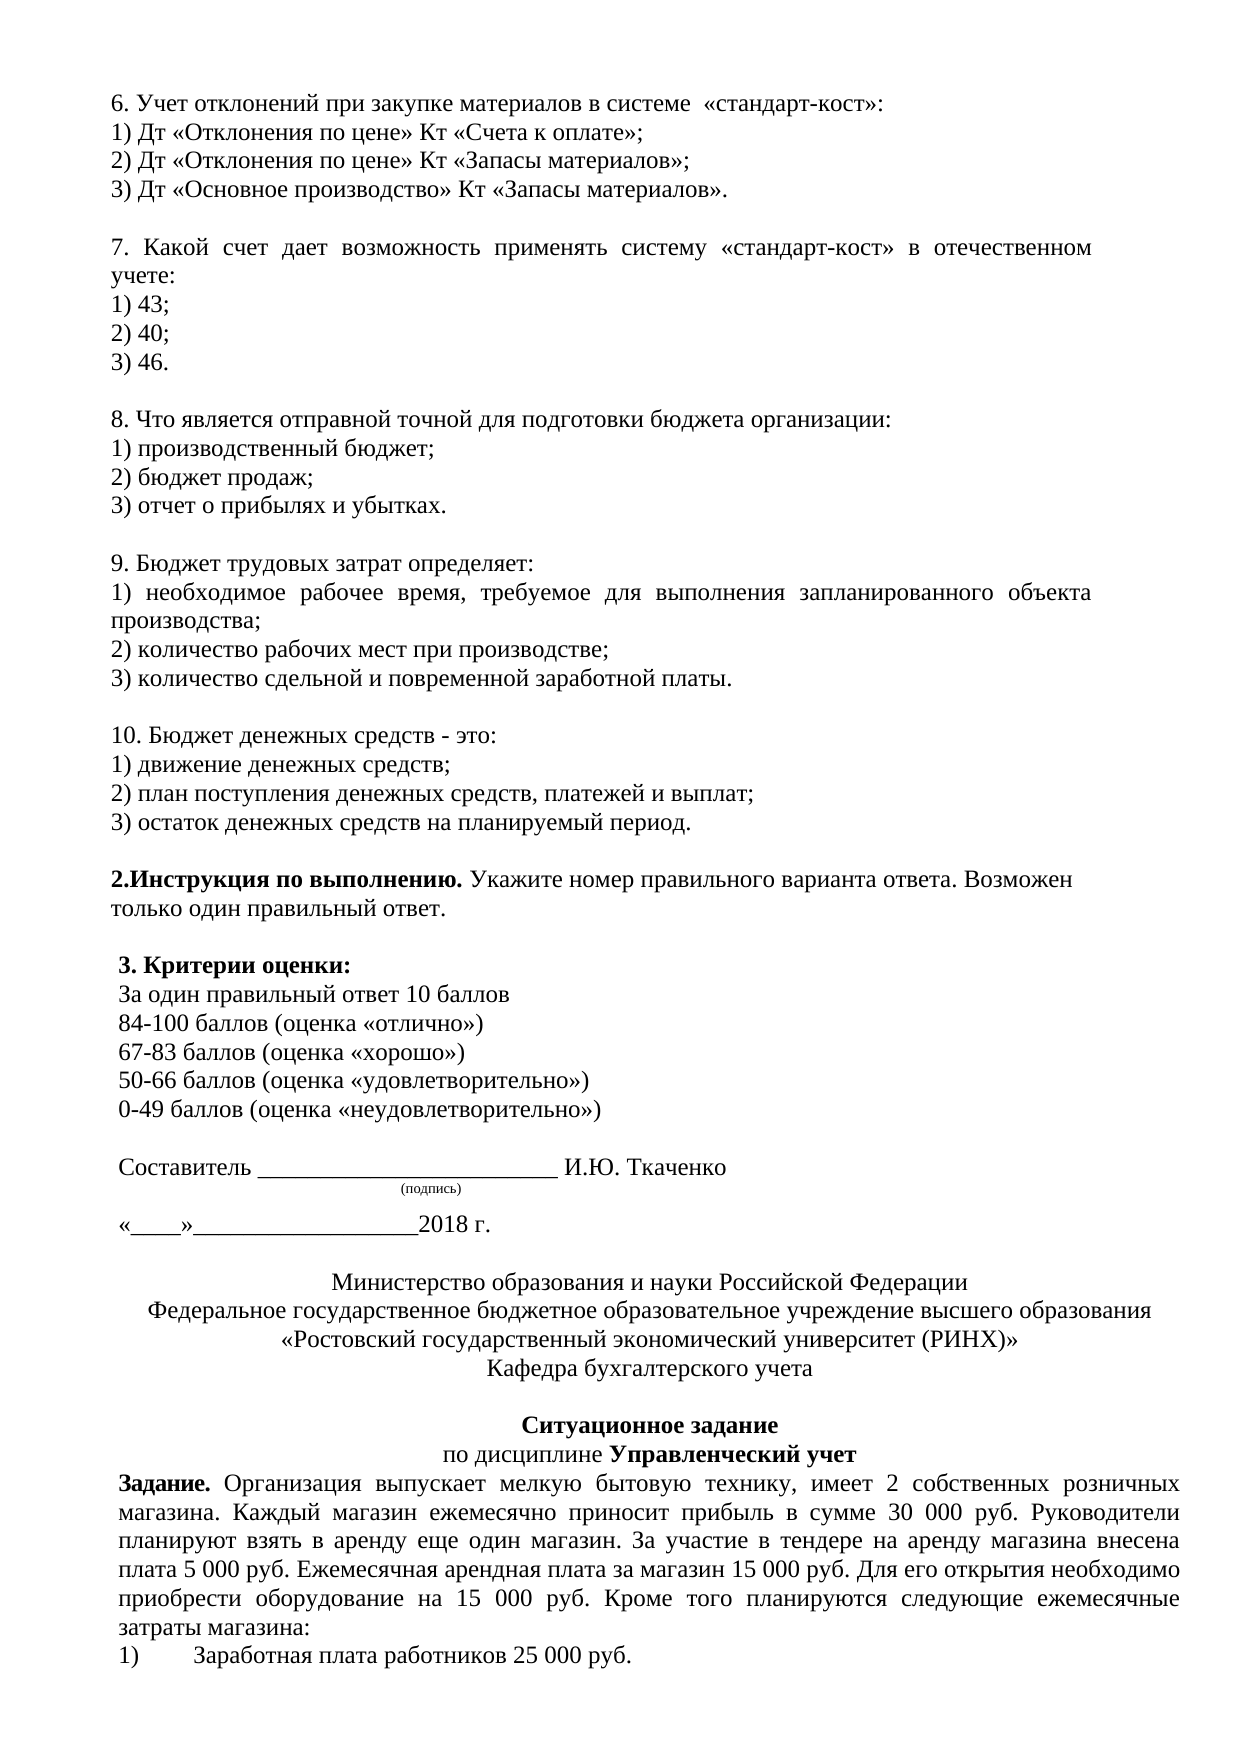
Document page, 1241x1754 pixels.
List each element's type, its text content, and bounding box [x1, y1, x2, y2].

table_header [99, 59, 1104, 950]
text Составитель ________________________ И.Ю. Ткаченко [118, 1152, 1181, 1180]
text 50-66 баллов (оценка «удовлетворительно») [118, 1065, 1181, 1094]
text 1) Заработная плата работников 25 000 руб. [118, 1640, 1181, 1669]
text Министерство образования и науки Российской Федерации [118, 1267, 1181, 1295]
text 0-49 баллов (оценка «неудовлетворительно») [118, 1094, 1181, 1123]
text 84-100 баллов (оценка «отлично») [118, 1008, 1181, 1037]
text Кафедра бухгалтерского учета [118, 1353, 1181, 1382]
text Ситуационное задание [118, 1410, 1181, 1439]
text Федеральное государственное бюджетное образовательное учреждение высшего образования [118, 1295, 1181, 1324]
text Задание. Организация выпускает мелкую бытовую технику, имеет 2 собственных розничных магазина. Каждый магазин ежемесячно приносит прибыль в сумме 30 000 руб. Руководители планируют взять в аренду еще один магазин. За участие в тендере на аренду магазина внесена плата 5 000 руб. Ежемесячная арендная плата за магазин 15 000 руб. Для его открытия необходимо приобрести оборудование на 15 000 руб. Кроме того планируются следующие ежемесячные затраты магазина: [118, 1468, 1181, 1640]
text «____»__________________2018 г. [118, 1209, 1181, 1238]
text 67-83 баллов (оценка «хорошо») [118, 1037, 1181, 1065]
text по дисциплине Управленческий учет [118, 1439, 1181, 1468]
text За один правильный ответ 10 баллов [118, 979, 1181, 1008]
text 3. Критерии оценки: [118, 950, 1181, 979]
text «Ростовский государственный экономический университет (РИНХ)» [118, 1324, 1181, 1353]
text (подпись) [118, 1180, 1181, 1209]
